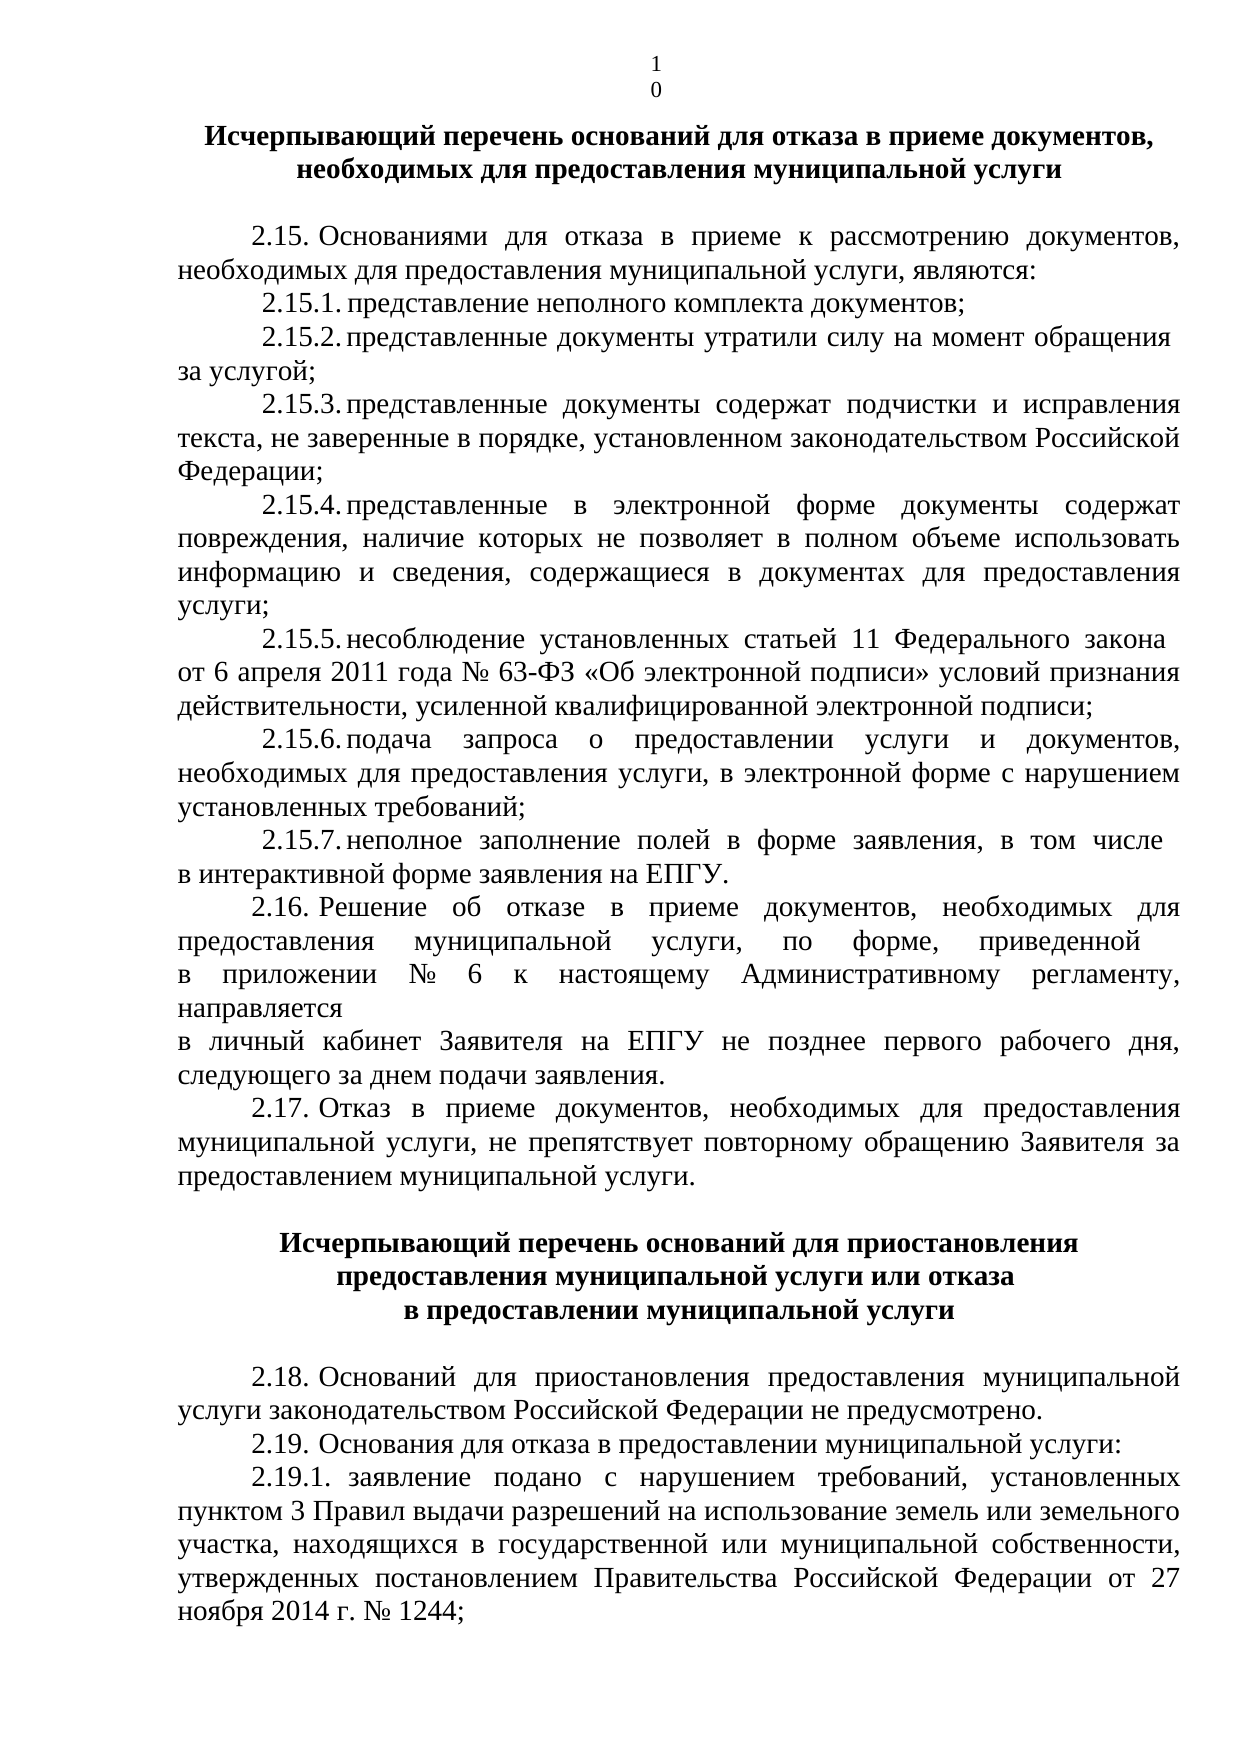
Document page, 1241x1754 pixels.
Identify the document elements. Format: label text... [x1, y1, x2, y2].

list представленные документы содержат подчистки и исправления текста, не заверенные в порядке, установленном законодательством Российской Федерации; [177, 386, 1181, 487]
list Отказ в приеме документов, необходимых для предоставления муниципальной услуги, не препятствует повторному обращению Заявителя за предоставлением муниципальной услуги. [177, 1091, 1181, 1191]
list неполное заполнение полей в форме заявления, в том числе в интерактивной форме заявления на ЕПГУ. [177, 822, 1181, 889]
text Исчерпывающий перечень оснований для отказа в приеме документов, необходимых для предоставления муниципальной услуги [177, 118, 1181, 185]
list несоблюдение установленных статьей 11 Федерального закона от 6 апреля 2011 года № 63-ФЗ «Об электронной подписи» условий признания действительности, усиленной квалифицированной электронной подписи; [177, 621, 1181, 722]
list представление неполного комплекта документов; [177, 286, 1181, 319]
list Основания для отказа в предоставлении муниципальной услуги: [177, 1426, 1181, 1459]
list Основаниями для отказа в приеме к рассмотрению документов, необходимых для предоставления муниципальной услуги, являются: [177, 218, 1181, 286]
list подача запроса о предоставлении услуги и документов, необходимых для предоставления услуги, в электронной форме с нарушением установленных требований; [177, 722, 1181, 822]
list представленные документы утратили силу на момент обращения за услугой; [177, 319, 1181, 386]
text Исчерпывающий перечень оснований для приостановления предоставления муниципальной услуги или отказа в предоставлении муниципальной услуги [177, 1225, 1181, 1325]
list Оснований для приостановления предоставления муниципальной услуги законодательством Российской Федерации не предусмотрено. [177, 1359, 1181, 1426]
list представленные в электронной форме документы содержат повреждения, наличие которых не позволяет в полном объеме использовать информацию и сведения, содержащиеся в документах для предоставления услуги; [177, 487, 1181, 621]
list заявление подано с нарушением требований, установленных пунктом 3 Правил выдачи разрешений на использование земель или земельного участка, находящихся в государственной или муниципальной собственности, утвержденных постановлением Правительства Российской Федерации от 27 ноября 2014 г. № 1244; [177, 1459, 1181, 1627]
list Решение об отказе в приеме документов, необходимых для предоставления муниципальной услуги, по форме, приведенной в приложении № 6 к настоящему Административному регламенту, направляется в личный кабинет Заявителя на ЕПГУ не позднее первого рабочего дня, следующего за днем подачи заявления. [177, 889, 1181, 1091]
